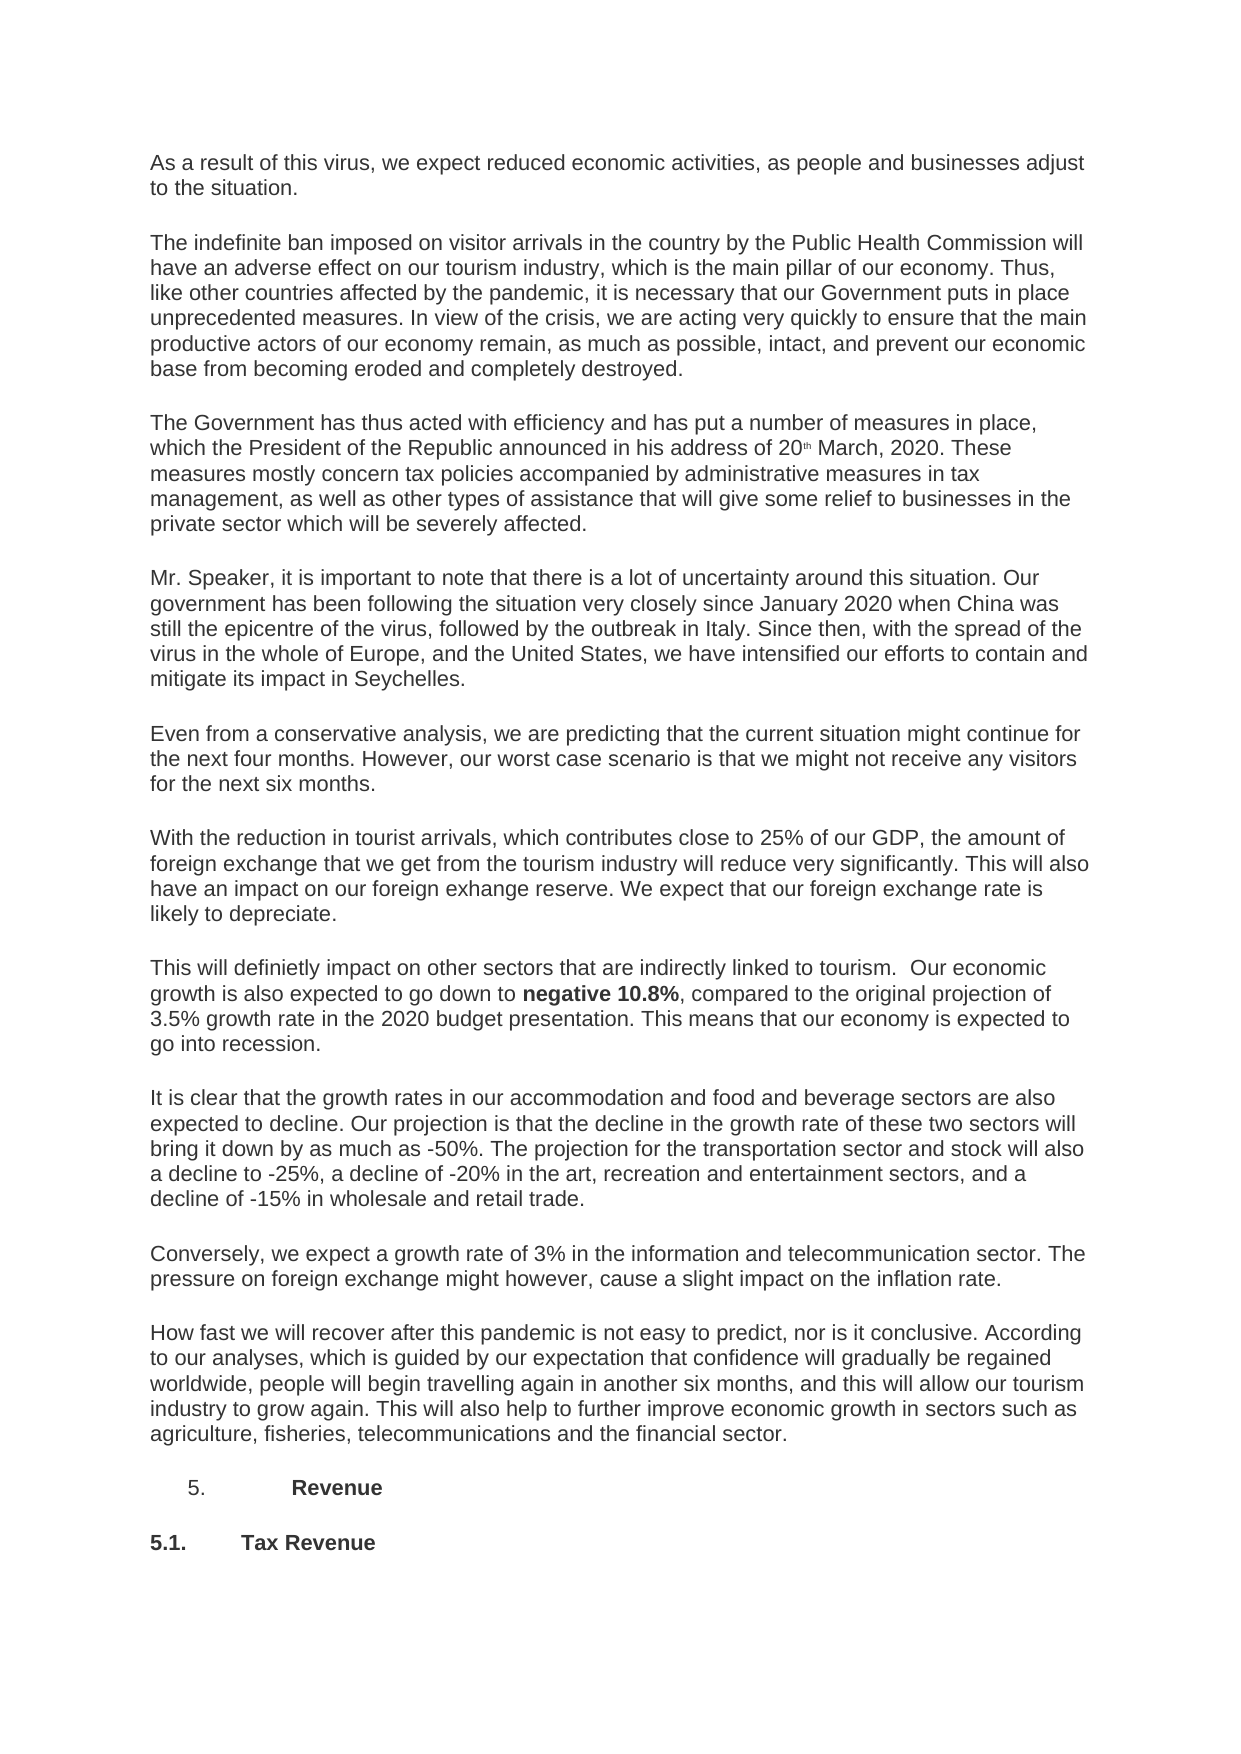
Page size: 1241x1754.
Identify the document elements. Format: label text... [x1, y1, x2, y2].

text With the reduction in tourist arrivals, which contributes close to 25% of our GDP, the amount of foreign exchange that we get from the tourism industry will reduce very significantly. This will also have an impact on our foreign exhange reserve. We expect that our foreign exchange rate is likely to depreciate. [150, 825, 1090, 926]
text This will definietly impact on other sectors that are indirectly linked to tourism. Our economic growth is also expected to go down to negative 10.8%, compared to the original projection of 3.5% growth rate in the 2020 budget presentation. This means that our economy is expected to go into recession. [150, 955, 1090, 1056]
list Revenue [187, 1475, 1090, 1500]
text Mr. Speaker, it is important to note that there is a lot of uncertainty around this situation. Our government has been following the situation very closely since January 2020 when China was still the epicentre of the virus, followed by the outbreak in Italy. Since then, with the spread of the virus in the whole of Europe, and the United States, we have intensified our efforts to contain and mitigate its impact in Seychelles. [150, 565, 1090, 691]
text Even from a conservative analysis, we are predicting that the current situation might continue for the next four months. However, our worst case scenario is that we might not receive any visitors for the next six months. [150, 720, 1090, 796]
text How fast we will recover after this pandemic is not easy to predict, nor is it conclusive. According to our analyses, which is guided by our expectation that confidence will gradually be regained worldwide, people will begin travelling again in another six months, and this will allow our tourism industry to grow again. This will also help to further improve economic growth in sectors such as agriculture, fisheries, telecommunications and the financial sector. [150, 1320, 1090, 1446]
text The Government has thus acted with efficiency and has put a number of measures in place, which the President of the Republic announced in his address of 20th March, 2020. These measures mostly concern tax policies accompanied by administrative measures in tax management, as well as other types of assistance that will give some relief to businesses in the private sector which will be severely affected. [150, 410, 1090, 536]
text As a result of this virus, we expect reduced economic activities, as people and businesses adjust to the situation. [150, 150, 1090, 200]
text 5.1. Tax Revenue [150, 1529, 1090, 1555]
text Conversely, we expect a growth rate of 3% in the information and telecommunication sector. The pressure on foreign exchange might however, cause a slight impact on the inflation rate. [150, 1240, 1090, 1291]
text It is clear that the growth rates in our accommodation and food and beverage sectors are also expected to decline. Our projection is that the decline in the growth rate of these two sectors will bring it down by as much as -50%. The projection for the transportation sector and stock will also a decline to -25%, a decline of -20% in the art, recreation and entertainment sectors, and a decline of -15% in wholesale and retail trade. [150, 1085, 1090, 1211]
text The indefinite ban imposed on visitor arrivals in the country by the Public Health Commission will have an adverse effect on our tourism industry, which is the main pillar of our economy. Thus, like other countries affected by the pandemic, it is necessary that our Government puts in place unprecedented measures. In view of the crisis, we are acting very quickly to ensure that the main productive actors of our economy remain, as much as possible, intact, and prevent our economic base from becoming eroded and completely destroyed. [150, 229, 1090, 381]
